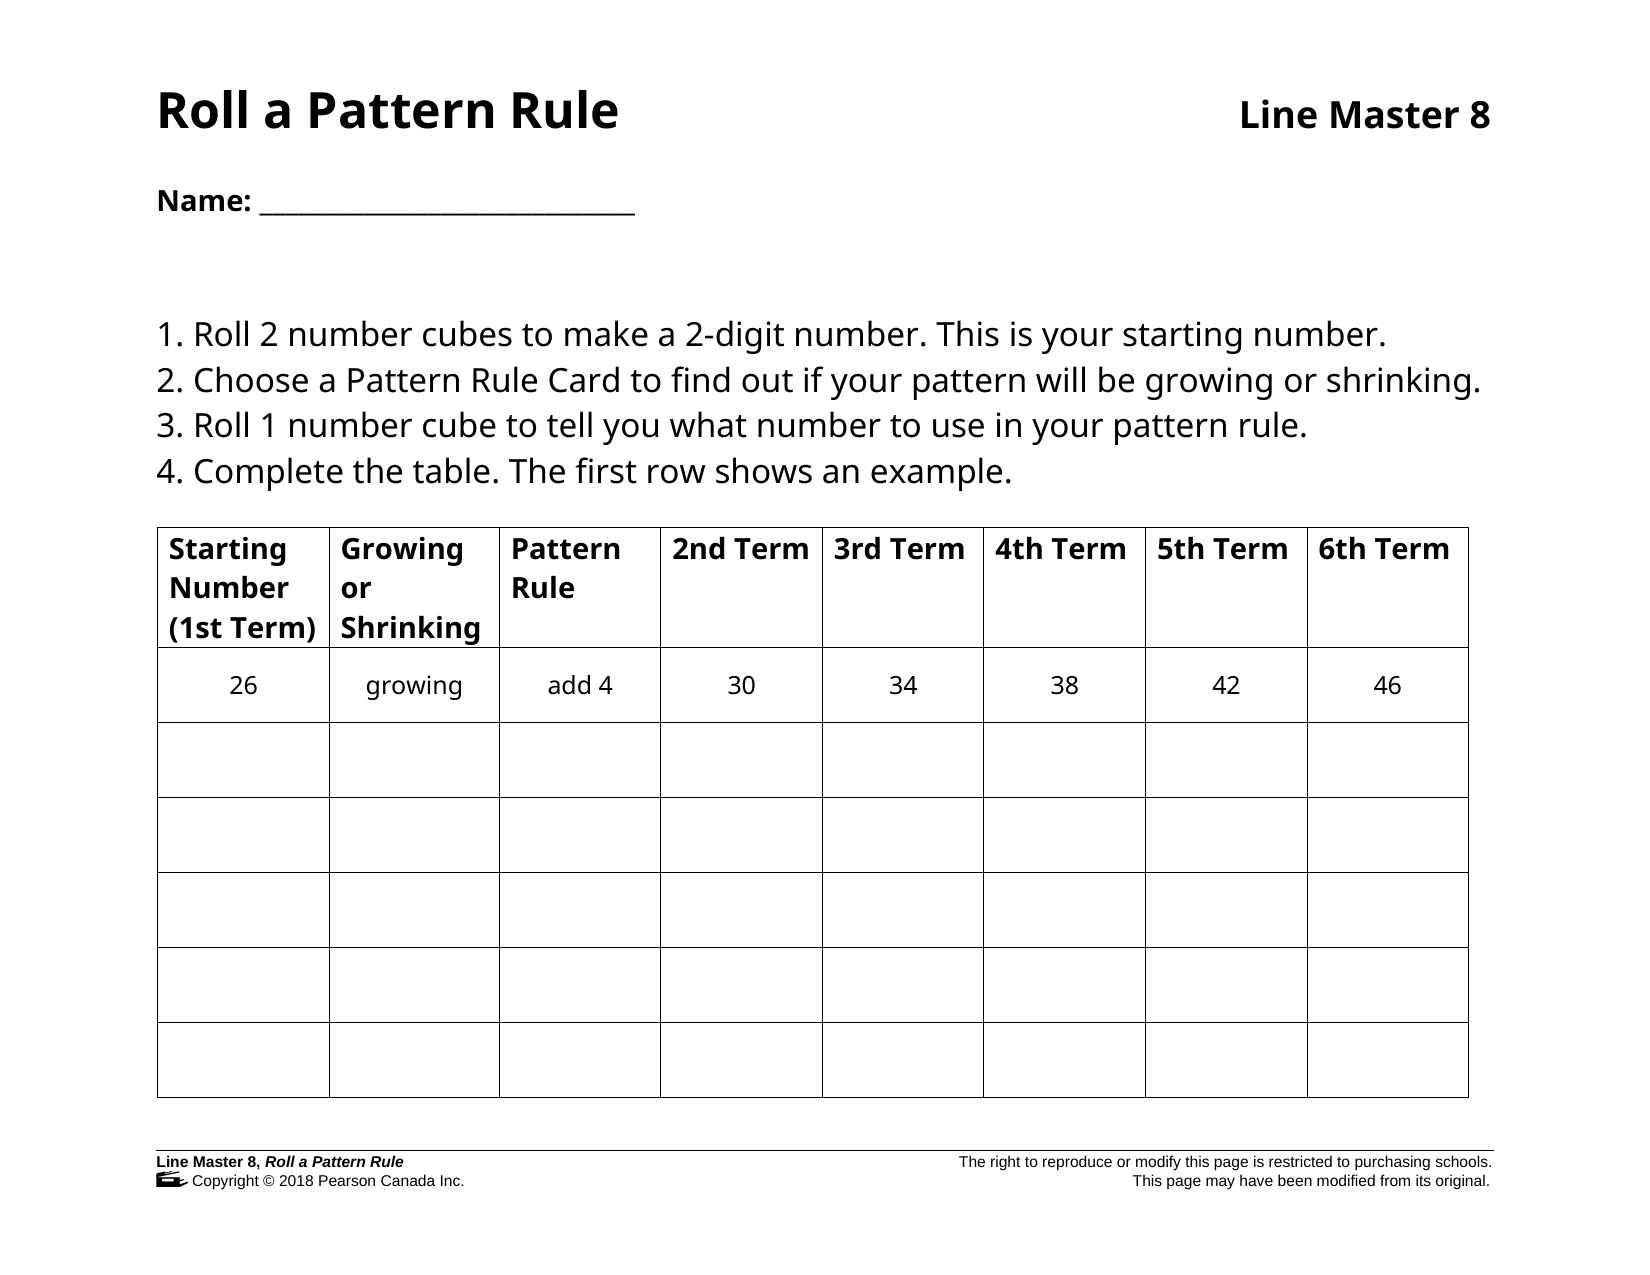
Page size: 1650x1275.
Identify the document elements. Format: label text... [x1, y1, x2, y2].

table_cell [330, 948, 499, 1022]
table_cell [500, 723, 660, 797]
table_cell 34 [823, 648, 983, 722]
table_header 3rd Term [823, 528, 983, 647]
table_cell 26 [158, 648, 329, 722]
table_cell [500, 798, 660, 872]
table_header Growing or Shrinking [330, 528, 499, 647]
table_header 6th Term [1308, 528, 1468, 647]
text 1. Roll 2 number cubes to make a 2-digit number. This is your starting number. [156, 311, 1494, 357]
table_cell [823, 723, 983, 797]
table_cell growing [330, 648, 499, 722]
table_cell add 4 [500, 648, 660, 722]
table_cell 42 [1146, 648, 1307, 722]
table_header Starting Number (1st Term) [158, 528, 329, 647]
text Roll a Pattern Rule Line Master 8 [156, 75, 1494, 143]
table_cell [661, 1023, 822, 1097]
table_cell [823, 873, 983, 947]
table_header 5th Term [1146, 528, 1307, 647]
table_cell [823, 1023, 983, 1097]
table_cell [158, 798, 329, 872]
table_cell [330, 723, 499, 797]
table_cell [823, 948, 983, 1022]
table_cell [1146, 873, 1307, 947]
table_cell 38 [984, 648, 1145, 722]
table_cell [661, 723, 822, 797]
table_cell [984, 723, 1145, 797]
table_cell [1308, 873, 1468, 947]
table_cell [1308, 948, 1468, 1022]
table_cell [330, 1023, 499, 1097]
table_cell [984, 798, 1145, 872]
table_cell [984, 948, 1145, 1022]
table_cell [661, 798, 822, 872]
text 2. Choose a Pattern Rule Card to find out if your pattern will be growing or shrinking. [156, 357, 1494, 402]
table_cell [1308, 1023, 1468, 1097]
table_cell 46 [1308, 648, 1468, 722]
table_cell [1146, 1023, 1307, 1097]
table_cell [158, 723, 329, 797]
table_cell [158, 873, 329, 947]
table_cell 30 [661, 648, 822, 722]
table_cell [661, 873, 822, 947]
table_cell [661, 948, 822, 1022]
table_cell [1146, 948, 1307, 1022]
table_cell [330, 798, 499, 872]
table_cell [1146, 798, 1307, 872]
table_cell [823, 798, 983, 872]
table_cell [500, 948, 660, 1022]
table_header Pattern Rule [500, 528, 660, 647]
picture [156, 1171, 188, 1187]
table_cell [1146, 723, 1307, 797]
table_cell [984, 1023, 1145, 1097]
table_header 2nd Term [661, 528, 822, 647]
table_cell [984, 873, 1145, 947]
table_cell [500, 873, 660, 947]
table_cell [330, 873, 499, 947]
table_cell [158, 1023, 329, 1097]
table_cell [500, 1023, 660, 1097]
table_cell [1308, 798, 1468, 872]
text 3. Roll 1 number cube to tell you what number to use in your pattern rule. [156, 402, 1494, 447]
table_header 4th Term [984, 528, 1145, 647]
table_cell [158, 948, 329, 1022]
text Name: _____________________________ [156, 181, 1494, 220]
text 4. Complete the table. The first row shows an example. [156, 447, 1494, 493]
table_cell [1308, 723, 1468, 797]
